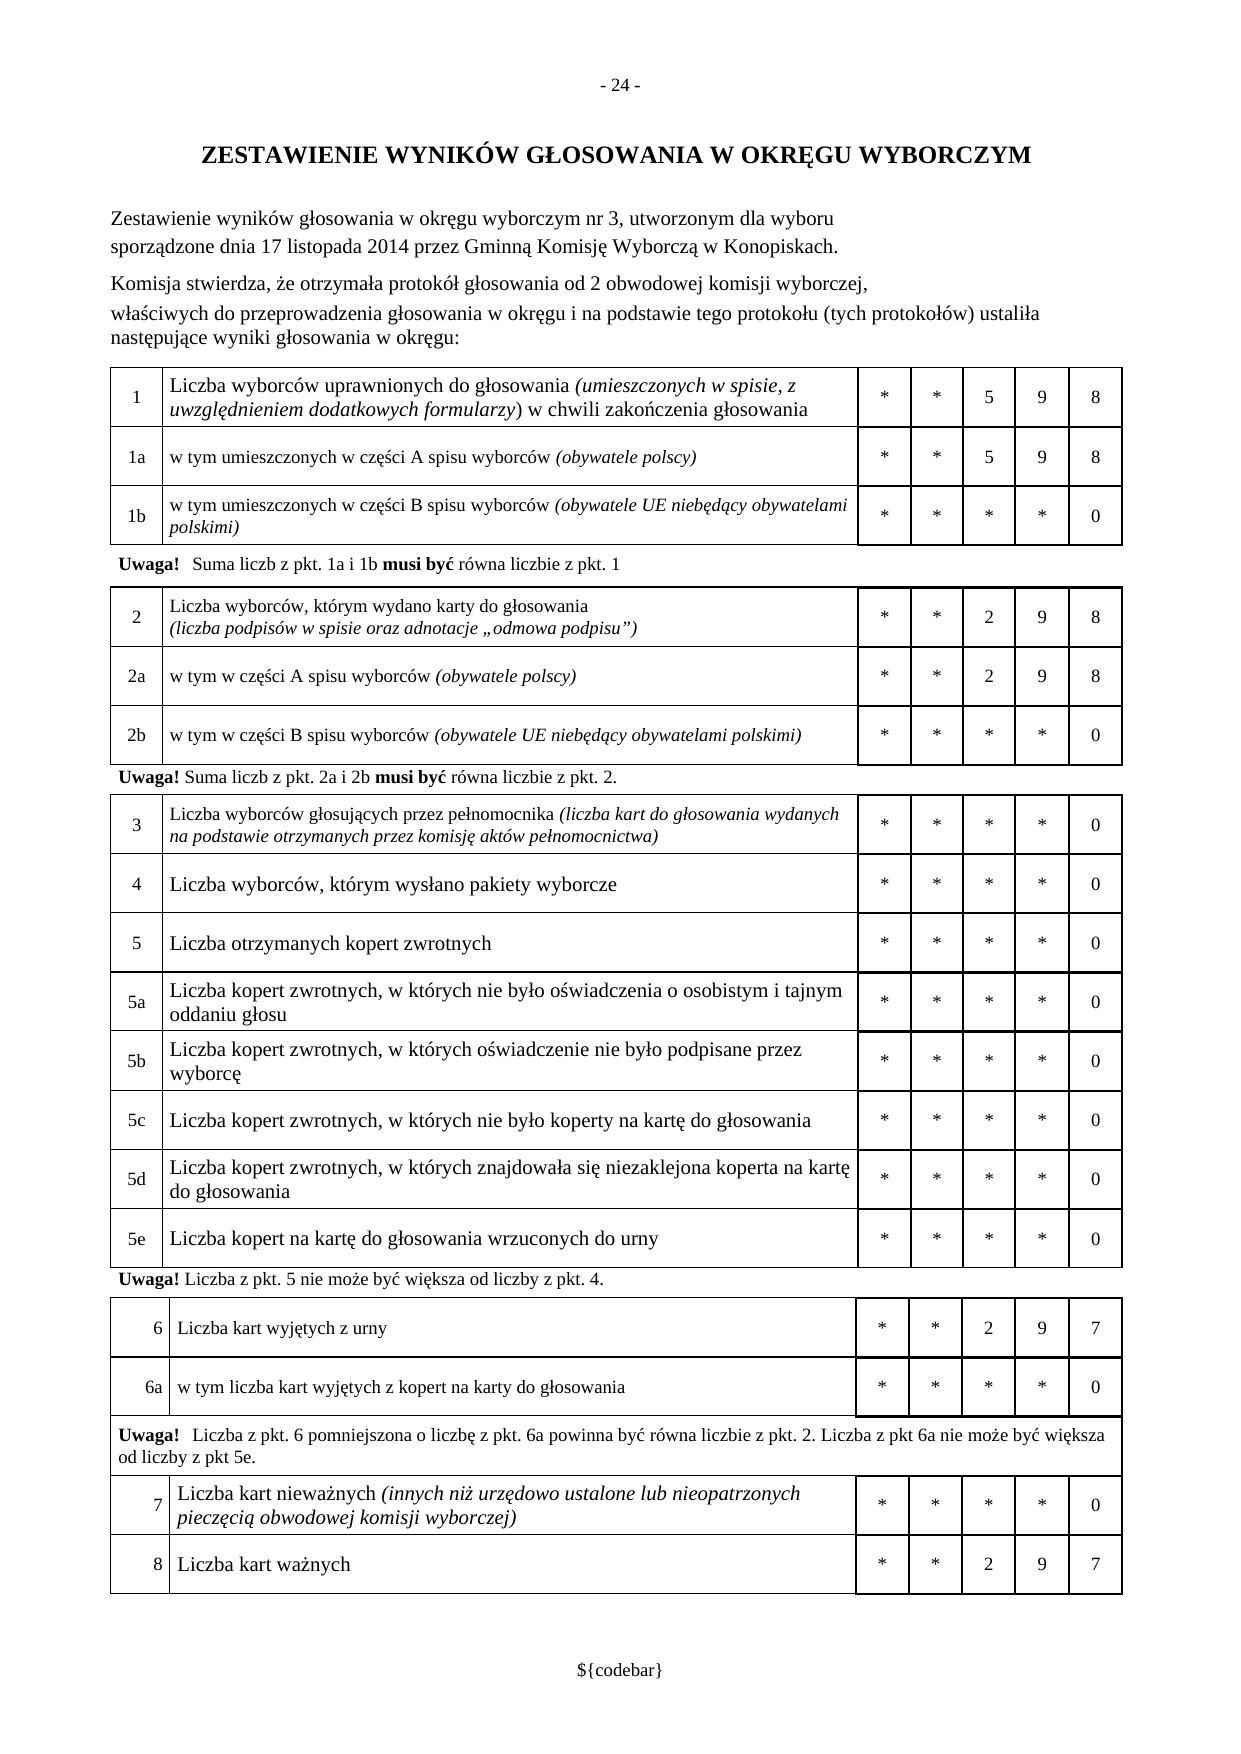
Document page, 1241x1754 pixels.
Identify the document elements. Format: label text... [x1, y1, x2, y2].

table_cell * [1016, 974, 1068, 1030]
table_cell * [859, 914, 910, 971]
table_cell w tym w części A spisu wyborców (obywatele polscy) [163, 647, 857, 704]
table_cell 0 [1070, 1151, 1121, 1208]
table_cell ZESTAWIENIE WYNIKÓW głosowania w okręgu wyborczym [111, 118, 1122, 177]
table_cell * [912, 1092, 962, 1148]
table_cell * [963, 1359, 1014, 1415]
table_cell * [964, 855, 1014, 912]
table_cell 9 [1016, 1536, 1068, 1593]
table_cell w tym umieszczonych w części A spisu wyborców (obywatele polscy) [163, 427, 857, 485]
table_cell 7 [111, 1476, 169, 1533]
table_cell * [964, 1033, 1014, 1089]
table_cell Liczba kopert zwrotnych, w których nie było koperty na kartę do głosowania [163, 1091, 857, 1148]
table_cell * [859, 487, 910, 544]
table_cell w tym umieszczonych w części B spisu wyborców (obywatele UE niebędący obywatelami polskimi) [163, 486, 857, 544]
table_cell 2 [111, 588, 162, 646]
table_cell 0 [1070, 855, 1121, 912]
table_cell Zestawienie wyników głosowania w okręgu wyborczym nr 3, utworzonym dla wyboru sporządzone dnia 17 listopada 2014 przez Gminną Komisję Wyborczą w Konopiskach. Komisja stwierdza, że otrzymała protokół głosowania od 2 obwodowej komisji wyborczej, właściwych do przeprowadzenia głosowania w okręgu i na podstawie tego protokołu (tych protokołów) ustaliła następujące wyniki głosowania w okręgu: [111, 177, 1122, 367]
table_cell * [859, 974, 910, 1030]
table_cell 0 [1070, 487, 1121, 544]
table_cell * [857, 1477, 908, 1533]
table_cell * [859, 855, 910, 912]
table_cell * [859, 428, 910, 485]
table_cell * [910, 1477, 961, 1533]
table_cell * [1016, 1092, 1068, 1148]
table_cell * [912, 796, 962, 853]
table_cell * [1016, 1033, 1068, 1089]
table_cell 6a [111, 1358, 169, 1415]
table_cell 8 [1070, 428, 1121, 485]
table_cell 9 [1016, 589, 1068, 646]
table_cell * [1016, 1477, 1068, 1533]
table_cell 0 [1070, 974, 1121, 1030]
table_cell * [857, 1536, 908, 1593]
table_cell Liczba kart wyjętych z urny [170, 1298, 855, 1356]
table_cell * [964, 1210, 1014, 1267]
table_cell * [912, 648, 962, 704]
table_cell 5c [111, 1091, 162, 1148]
table_cell * [912, 855, 962, 912]
table_cell * [964, 914, 1014, 971]
table_cell * [1016, 796, 1068, 853]
table_cell Liczba wyborców uprawnionych do głosowania (umieszczonych w spisie, z uwzględnieniem dodatkowych formularzy) w chwili zakończenia głosowania [163, 368, 857, 426]
table_cell * [912, 1210, 962, 1267]
table_cell 9 [1016, 648, 1068, 704]
table_cell * [859, 1210, 910, 1267]
table_cell Liczba kart nieważnych (innych niż urzędowo ustalone lub nieopatrzonych pieczęcią obwodowej komisji wyborczej) [170, 1476, 855, 1533]
table_cell * [964, 707, 1014, 764]
table_cell 5a [111, 973, 162, 1030]
table_cell 1b [111, 486, 162, 544]
table_cell * [859, 1092, 910, 1148]
table_cell * [859, 796, 910, 853]
table_cell 2b [111, 706, 162, 764]
table_cell * [1016, 707, 1068, 764]
table_cell * [1016, 855, 1068, 912]
table_cell Uwaga! Suma liczb z pkt. 1a i 1b musi być równa liczbie z pkt. 1 [111, 545, 1122, 586]
table_cell * [1016, 1359, 1068, 1415]
table_cell 5e [111, 1209, 162, 1267]
table_cell Liczba kopert zwrotnych, w których oświadczenie nie było podpisane przez wyborcę [163, 1031, 857, 1089]
table_cell 0 [1070, 1210, 1121, 1267]
table_cell 0 [1070, 707, 1121, 764]
table_cell * [1016, 1151, 1068, 1208]
table_cell Uwaga! Liczba z pkt. 5 nie może być większa od liczby z pkt. 4. [111, 1268, 1122, 1297]
table_cell 2 [964, 589, 1014, 646]
table_cell * [912, 368, 962, 426]
table_cell Liczba wyborców, którym wydano karty do głosowania (liczba podpisów w spisie oraz adnotacje „odmowa podpisu”) [163, 588, 857, 646]
table_cell * [857, 1299, 908, 1356]
table_cell * [912, 974, 962, 1030]
table_cell * [859, 648, 910, 704]
table_cell * [912, 1151, 962, 1208]
table_cell Liczba kopert zwrotnych, w których nie było oświadczenia o osobistym i tajnym oddaniu głosu [163, 973, 857, 1030]
table_cell 0 [1070, 914, 1121, 971]
table_cell 5 [111, 913, 162, 971]
table_cell * [912, 487, 962, 544]
table_cell * [912, 428, 962, 485]
table_cell * [912, 914, 962, 971]
table_cell * [910, 1536, 961, 1593]
table_cell * [964, 1151, 1014, 1208]
table_cell * [1016, 1210, 1068, 1267]
table_cell 3 [111, 795, 162, 853]
table_cell Uwaga! Suma liczb z pkt. 2a i 2b musi być równa liczbie z pkt. 2. [111, 765, 1122, 794]
table_cell 0 [1070, 1033, 1121, 1089]
table_cell 9 [1016, 1299, 1068, 1356]
table_cell 0 [1070, 1092, 1121, 1148]
table_cell w tym liczba kart wyjętych z kopert na karty do głosowania [170, 1358, 855, 1415]
table_cell 7 [1070, 1536, 1121, 1593]
table_cell Liczba wyborców, którym wysłano pakiety wyborcze [163, 854, 857, 912]
table_cell 8 [1070, 648, 1121, 704]
table_cell * [912, 1033, 962, 1089]
table_cell 4 [111, 854, 162, 912]
table_cell 5 [964, 428, 1014, 485]
table_cell * [859, 707, 910, 764]
table_cell Liczba kopert zwrotnych, w których znajdowała się niezaklejona koperta na kartę do głosowania [163, 1150, 857, 1208]
table_cell * [857, 1359, 908, 1415]
table_cell 8 [111, 1535, 169, 1593]
table_cell 8 [1070, 368, 1121, 426]
table_cell Liczba kopert na kartę do głosowania wrzuconych do urny [163, 1209, 857, 1267]
table_cell w tym w części B spisu wyborców (obywatele UE niebędący obywatelami polskimi) [163, 706, 857, 764]
table_cell 1a [111, 427, 162, 485]
table_cell * [859, 589, 910, 646]
table_cell 2 [964, 648, 1014, 704]
table_cell 6 [111, 1298, 169, 1356]
table_cell 7 [1070, 1299, 1121, 1356]
table_cell 0 [1070, 796, 1121, 853]
table_cell Liczba otrzymanych kopert zwrotnych [163, 913, 857, 971]
table_cell * [912, 707, 962, 764]
table_cell 2 [963, 1536, 1014, 1593]
table_cell 5b [111, 1031, 162, 1089]
table_cell 9 [1016, 368, 1068, 426]
table_cell * [859, 1151, 910, 1208]
table_cell * [1016, 914, 1068, 971]
table_cell 0 [1070, 1359, 1121, 1415]
table_cell Liczba wyborców głosujących przez pełnomocnika (liczba kart do głosowania wydanych na podstawie otrzymanych przez komisję aktów pełnomocnictwa) [163, 795, 857, 853]
table_cell Liczba kart ważnych [170, 1535, 855, 1593]
table_cell * [910, 1299, 961, 1356]
table_cell Uwaga! Liczba z pkt. 6 pomniejszona o liczbę z pkt. 6a powinna być równa liczbie z pkt. 2. Liczba z pkt 6a nie może być większa od liczby z pkt 5e. [111, 1416, 1121, 1474]
table_cell 5d [111, 1150, 162, 1208]
table_cell * [963, 1477, 1014, 1533]
table_cell 1 [111, 368, 162, 426]
table_cell 2 [963, 1299, 1014, 1356]
table_cell * [964, 796, 1014, 853]
table_cell * [964, 487, 1014, 544]
table_cell 9 [1016, 428, 1068, 485]
table_cell 8 [1070, 589, 1121, 646]
table_cell * [1016, 487, 1068, 544]
table_cell 5 [964, 368, 1014, 426]
table_cell * [964, 974, 1014, 1030]
table_cell * [910, 1359, 961, 1415]
table_cell 0 [1070, 1477, 1121, 1533]
table_cell * [964, 1092, 1014, 1148]
table_cell * [859, 1033, 910, 1089]
table_cell 2a [111, 647, 162, 704]
table_cell * [912, 589, 962, 646]
table_cell * [859, 368, 910, 426]
